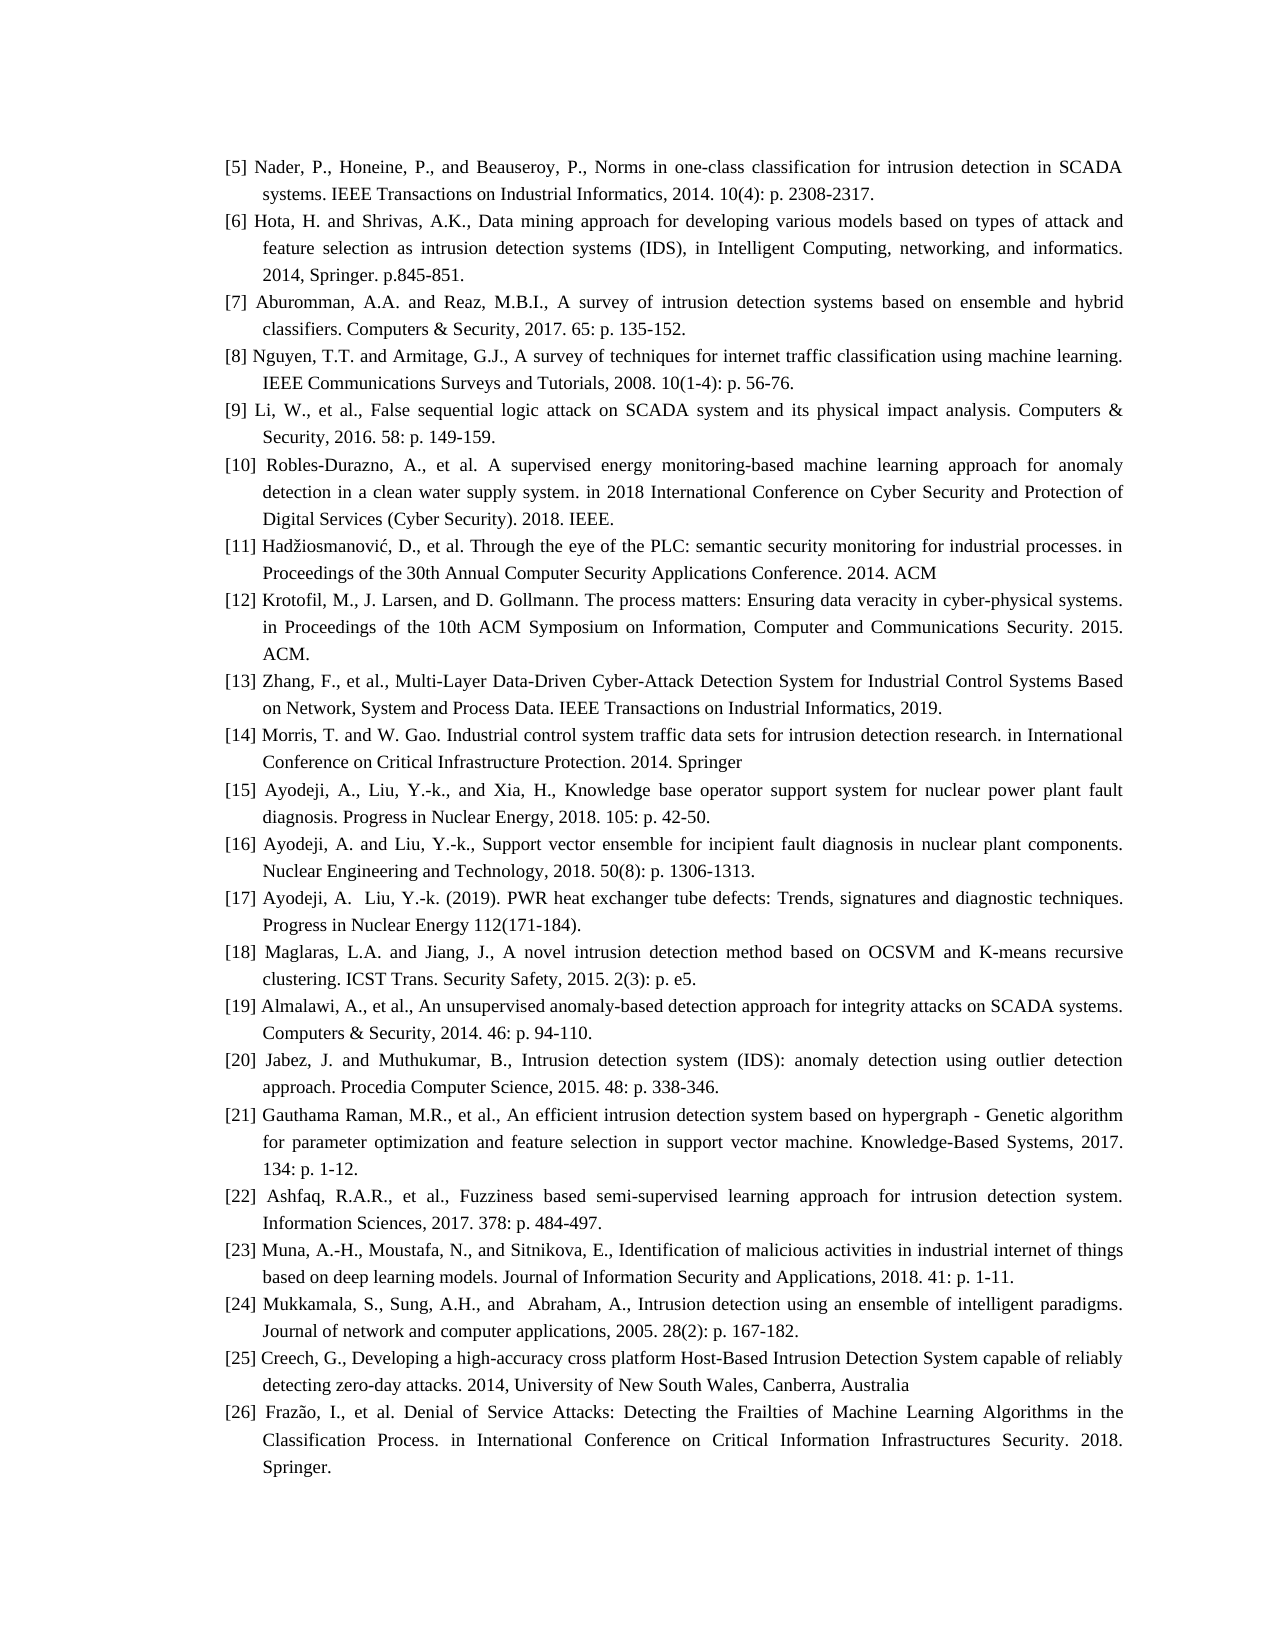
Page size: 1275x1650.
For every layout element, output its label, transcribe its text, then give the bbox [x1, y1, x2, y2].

list [25] Creech, G., Developing a high-accuracy cross platform Host-Based Intrusion Detection System capable of reliably detecting zero-day attacks. 2014, University of New South Wales, Canberra, Australia [225, 1342, 1125, 1396]
list [11] Hadžiosmanović, D., et al. Through the eye of the PLC: semantic security monitoring for industrial processes. in Proceedings of the 30th Annual Computer Security Applications Conference. 2014. ACM [225, 529, 1125, 583]
list [18] Maglaras, L.A. and Jiang, J., A novel intrusion detection method based on OCSVM and K-means recursive clustering. ICST Trans. Security Safety, 2015. 2(3): p. e5. [225, 935, 1125, 989]
list [15] Ayodeji, A., Liu, Y.-k., and Xia, H., Knowledge base operator support system for nuclear power plant fault diagnosis. Progress in Nuclear Energy, 2018. 105: p. 42-50. [225, 773, 1125, 827]
list [22] Ashfaq, R.A.R., et al., Fuzziness based semi-supervised learning approach for intrusion detection system. Information Sciences, 2017. 378: p. 484-497. [225, 1179, 1125, 1233]
list [23] Muna, A.-H., Moustafa, N., and Sitnikova, E., Identification of malicious activities in industrial internet of things based on deep learning models. Journal of Information Security and Applications, 2018. 41: p. 1-11. [225, 1233, 1125, 1287]
list [20] Jabez, J. and Muthukumar, B., Intrusion detection system (IDS): anomaly detection using outlier detection approach. Procedia Computer Science, 2015. 48: p. 338-346. [225, 1044, 1125, 1098]
list [17] Ayodeji, A. Liu, Y.-k. (2019). PWR heat exchanger tube defects: Trends, signatures and diagnostic techniques. Progress in Nuclear Energy 112(171-184). [225, 881, 1125, 935]
list [6] Hota, H. and Shrivas, A.K., Data mining approach for developing various models based on types of attack and feature selection as intrusion detection systems (IDS), in Intelligent Computing, networking, and informatics. 2014, Springer. p.845-851. [225, 204, 1125, 285]
list [26] Frazão, I., et al. Denial of Service Attacks: Detecting the Frailties of Machine Learning Algorithms in the Classification Process. in International Conference on Critical Information Infrastructures Security. 2018. Springer. [225, 1396, 1125, 1477]
list [19] Almalawi, A., et al., An unsupervised anomaly-based detection approach for integrity attacks on SCADA systems. Computers & Security, 2014. 46: p. 94-110. [225, 989, 1125, 1044]
list [21] Gauthama Raman, M.R., et al., An efficient intrusion detection system based on hypergraph - Genetic algorithm for parameter optimization and feature selection in support vector machine. Knowledge-Based Systems, 2017. 134: p. 1-12. [225, 1098, 1125, 1179]
list [7] Aburomman, A.A. and Reaz, M.B.I., A survey of intrusion detection systems based on ensemble and hybrid classifiers. Computers & Security, 2017. 65: p. 135-152. [225, 285, 1125, 339]
list [14] Morris, T. and W. Gao. Industrial control system traffic data sets for intrusion detection research. in International Conference on Critical Infrastructure Protection. 2014. Springer [225, 719, 1125, 773]
list [13] Zhang, F., et al., Multi-Layer Data-Driven Cyber-Attack Detection System for Industrial Control Systems Based on Network, System and Process Data. IEEE Transactions on Industrial Informatics, 2019. [225, 664, 1125, 719]
list [16] Ayodeji, A. and Liu, Y.-k., Support vector ensemble for incipient fault diagnosis in nuclear plant components. Nuclear Engineering and Technology, 2018. 50(8): p. 1306-1313. [225, 827, 1125, 881]
list [10] Robles-Durazno, A., et al. A supervised energy monitoring-based machine learning approach for anomaly detection in a clean water supply system. in 2018 International Conference on Cyber Security and Protection of Digital Services (Cyber Security). 2018. IEEE. [225, 448, 1125, 529]
list [24] Mukkamala, S., Sung, A.H., and Abraham, A., Intrusion detection using an ensemble of intelligent paradigms. Journal of network and computer applications, 2005. 28(2): p. 167-182. [225, 1287, 1125, 1342]
list [8] Nguyen, T.T. and Armitage, G.J., A survey of techniques for internet traffic classification using machine learning. IEEE Communications Surveys and Tutorials, 2008. 10(1-4): p. 56-76. [225, 339, 1125, 394]
list [12] Krotofil, M., J. Larsen, and D. Gollmann. The process matters: Ensuring data veracity in cyber-physical systems. in Proceedings of the 10th ACM Symposium on Information, Computer and Communications Security. 2015. ACM. [225, 583, 1125, 664]
list [9] Li, W., et al., False sequential logic attack on SCADA system and its physical impact analysis. Computers & Security, 2016. 58: p. 149-159. [225, 394, 1125, 448]
list [5] Nader, P., Honeine, P., and Beauseroy, P., Norms in one-class classification for intrusion detection in SCADA systems. IEEE Transactions on Industrial Informatics, 2014. 10(4): p. 2308-2317. [225, 150, 1125, 204]
